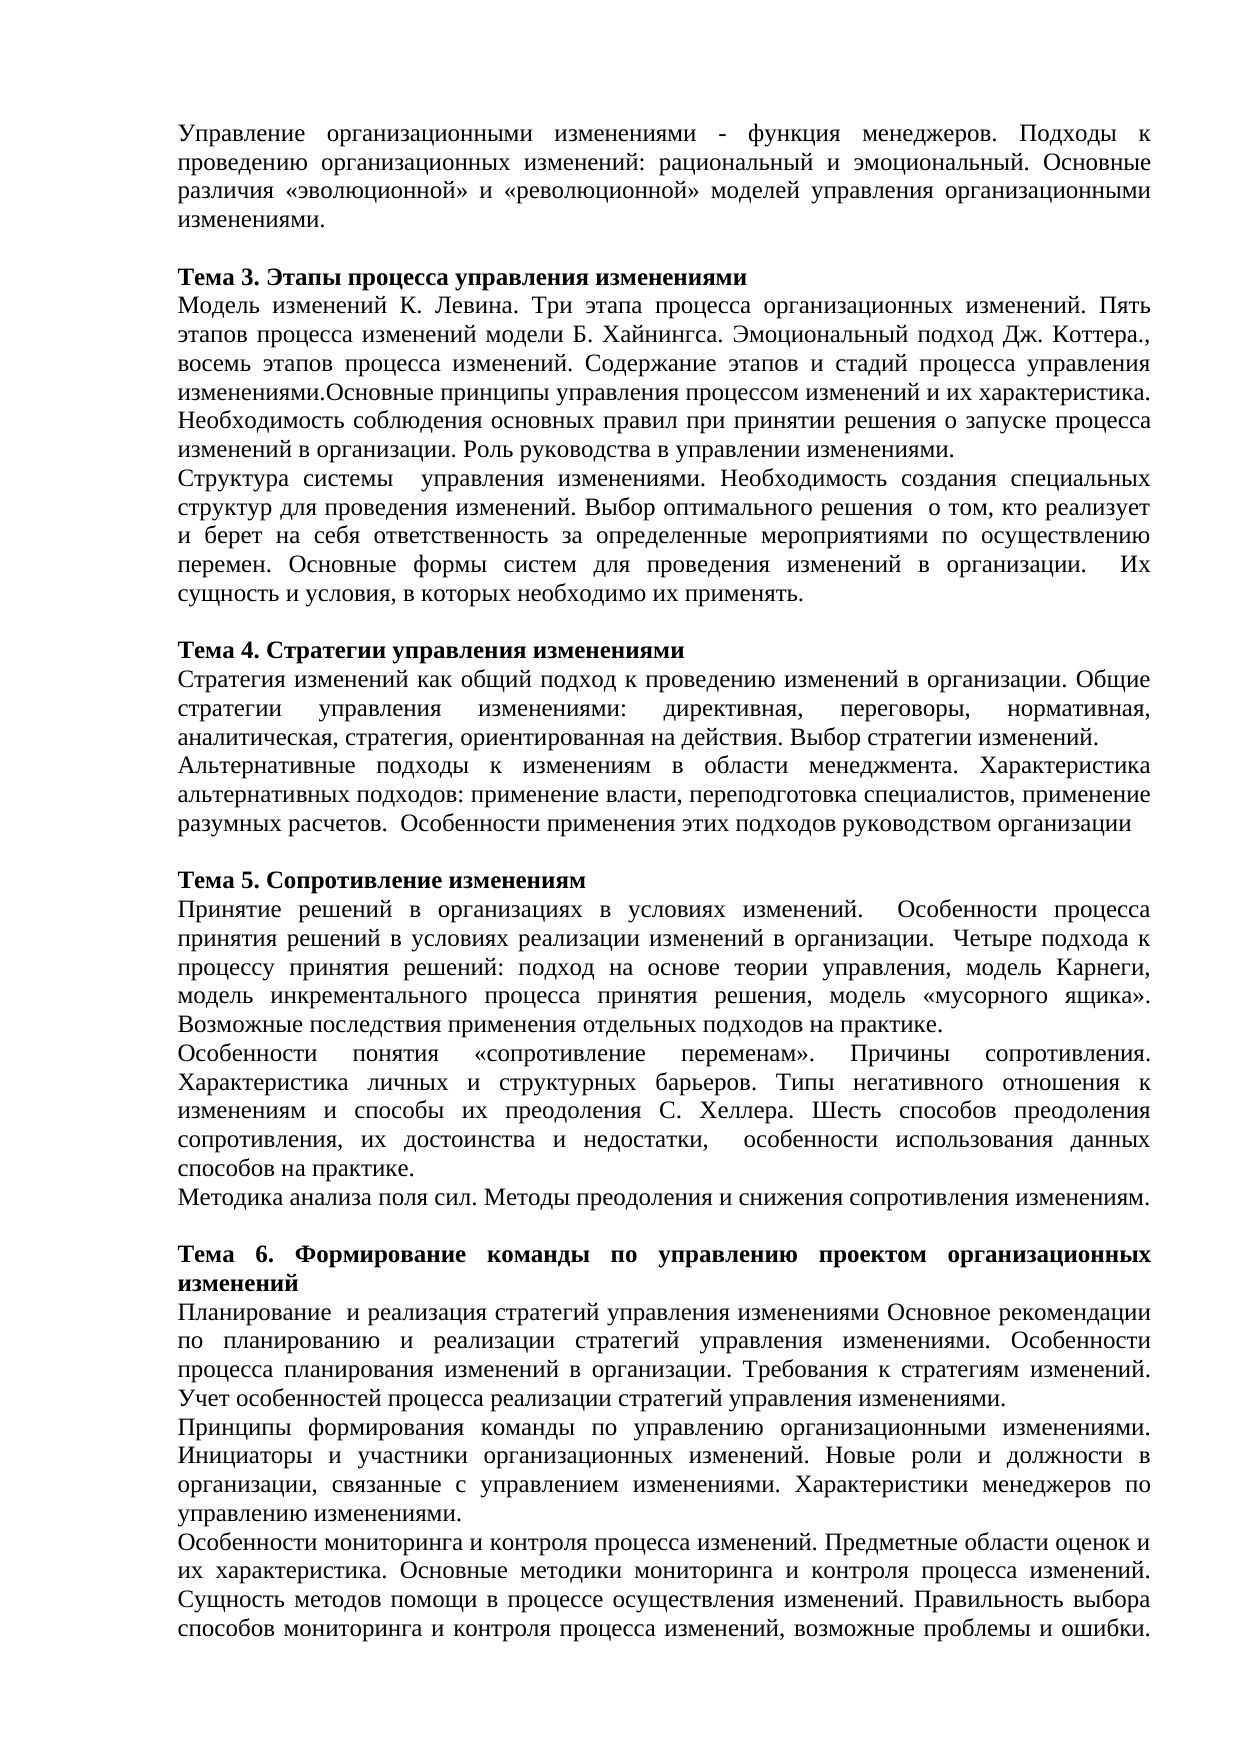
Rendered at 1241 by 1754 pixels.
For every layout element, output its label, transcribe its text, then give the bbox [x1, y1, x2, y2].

text Планирование и реализация стратегий управления изменениями Основное рекомендации по планированию и реализации стратегий управления изменениями. Особенности процесса планирования изменений в организации. Требования к стратегиям изменений. Учет особенностей процесса реализации стратегий управления изменениями. [177, 1297, 1152, 1412]
text Альтернативные подходы к изменениям в области менеджмента. Характеристика альтернативных подходов: применение власти, переподготовка специалистов, применение разумных расчетов. Особенности применения этих подходов руководством организации [177, 751, 1152, 837]
text Тема 4. Стратегии управления изменениями [177, 636, 1152, 664]
text Особенности понятия «сопротивление переменам». Причины сопротивления. Характеристика личных и структурных барьеров. Типы негативного отношения к изменениям и способы их преодоления С. Хеллера. Шесть способов преодоления сопротивления, их достоинства и недостатки, особенности использования данных способов на практике. [177, 1038, 1152, 1182]
text Принципы формирования команды по управлению организационными изменениями. Инициаторы и участники организационных изменений. Новые роли и должности в организации, связанные с управлением изменениями. Характеристики менеджеров по управлению изменениями. [177, 1412, 1152, 1527]
text Управление организационными изменениями - функция менеджеров. Подходы к проведению организационных изменений: рациональный и эмоциональный. Основные различия «эволюционной» и «революционной» моделей управления организационными изменениями. [177, 118, 1152, 233]
text Тема 3. Этапы процесса управления изменениями [177, 262, 1152, 291]
text Стратегия изменений как общий подход к проведению изменений в организации. Общие стратегии управления изменениями: директивная, переговоры, нормативная, аналитическая, стратегия, ориентированная на действия. Выбор стратегии изменений. [177, 664, 1152, 751]
text Принятие решений в организациях в условиях изменений. Особенности процесса принятия решений в условиях реализации изменений в организации. Четыре подхода к процессу принятия решений: подход на основе теории управления, модель Карнеги, модель инкрементального процесса принятия решения, модель «мусорного ящика». Возможные последствия применения отдельных подходов на практике. [177, 894, 1152, 1038]
text Структура системы управления изменениями. Необходимость создания специальных структур для проведения изменений. Выбор оптимального решения о том, кто реализует и берет на себя ответственность за определенные мероприятиями по осуществлению перемен. Основные формы систем для проведения изменений в организации. Их сущность и условия, в которых необходимо их применять. [177, 463, 1152, 607]
text Тема 5. Сопротивление изменениям [177, 866, 1152, 894]
text Тема 6. Формирование команды по управлению проектом организационных изменений [177, 1239, 1152, 1297]
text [177, 1527, 1152, 1642]
text Методика анализа поля сил. Методы преодоления и снижения сопротивления изменениям. [177, 1182, 1152, 1211]
text Модель изменений К. Левина. Три этапа процесса организационных изменений. Пять этапов процесса изменений модели Б. Хайнингса. Эмоциональный подход Дж. Коттера., восемь этапов процесса изменений. Содержание этапов и стадий процесса управления изменениями.Основные принципы управления процессом изменений и их характеристика. Необходимость соблюдения основных правил при принятии решения о запуске процесса изменений в организации. Роль руководства в управлении изменениями. [177, 291, 1152, 463]
